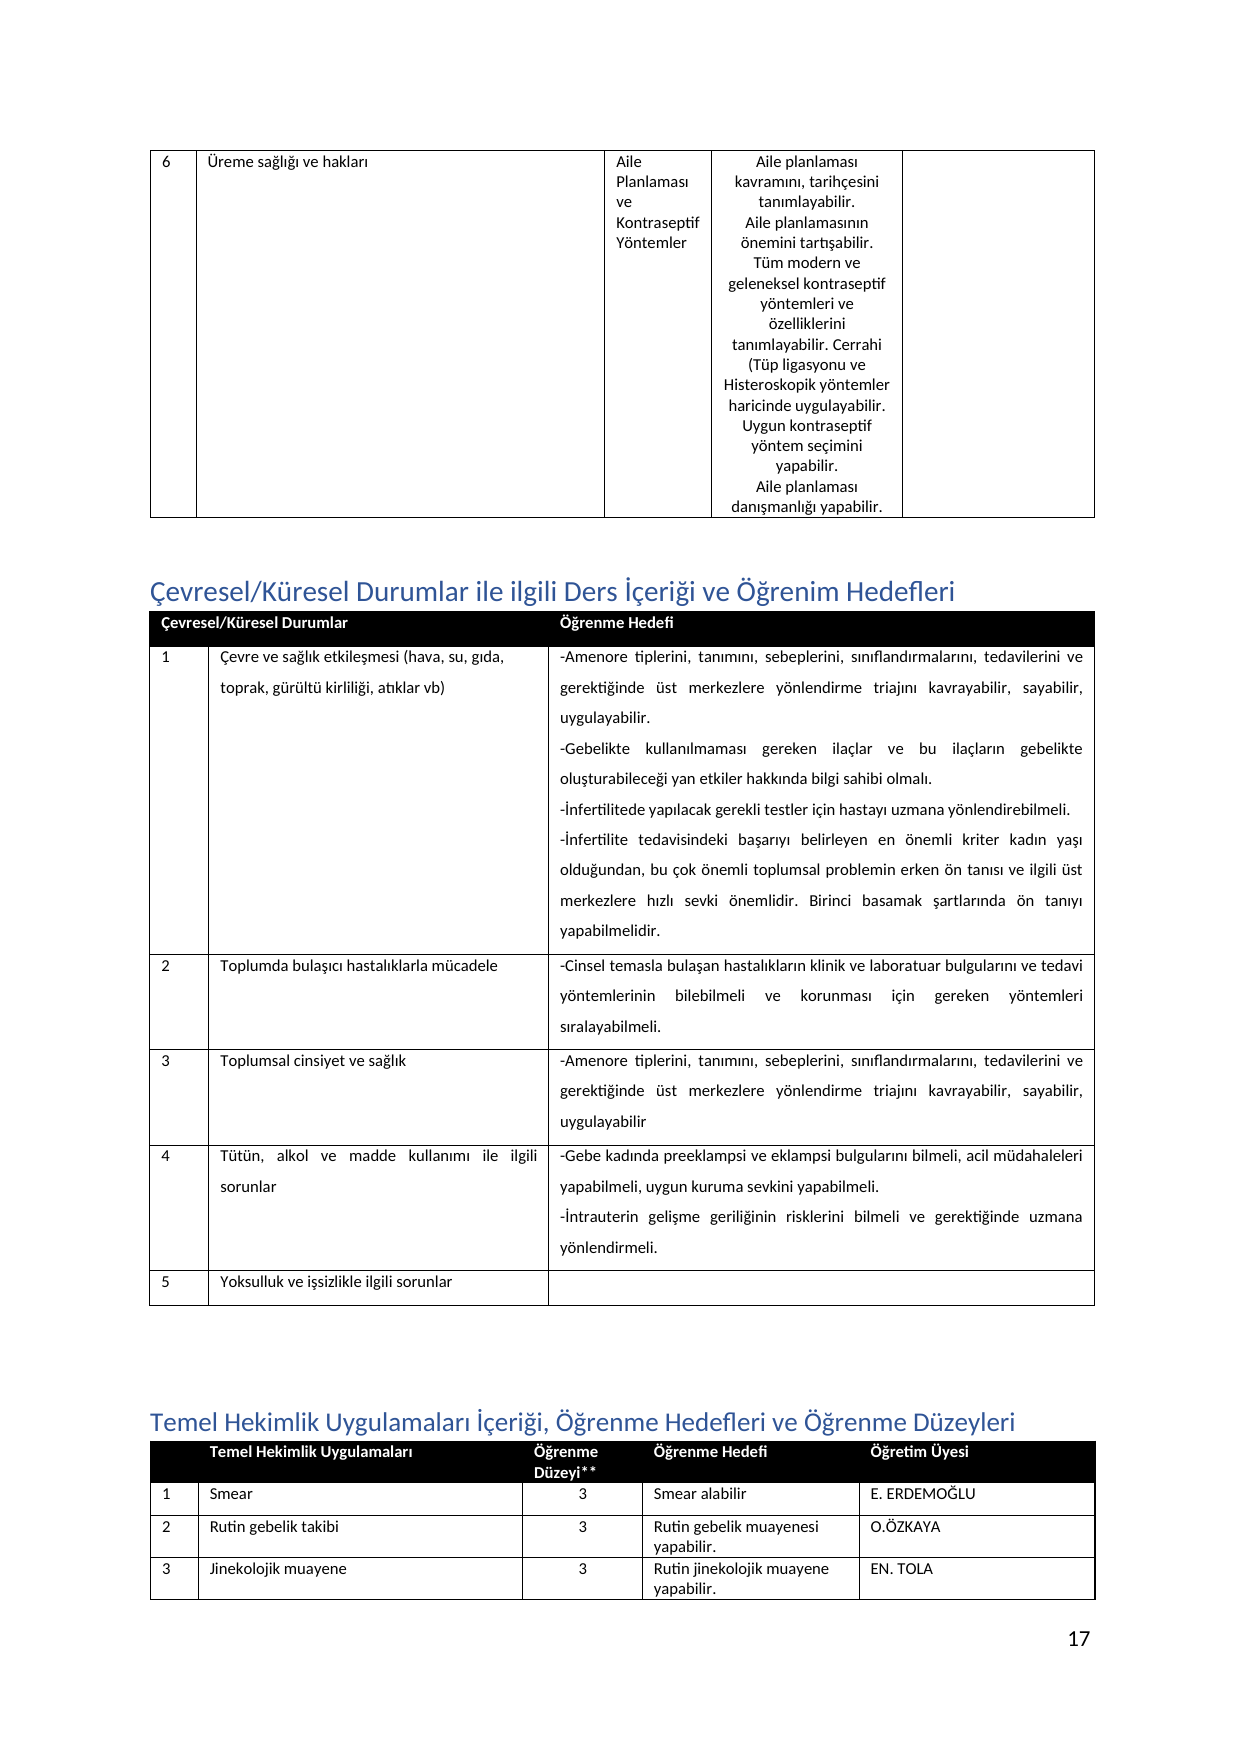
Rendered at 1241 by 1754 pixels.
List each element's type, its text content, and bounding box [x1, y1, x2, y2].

table_cell -Amenore tiplerini, tanımını, sebeplerini, sınıflandırmalarını, tedavilerini ve gerektiğinde üst merkezlere yönlendirme triajını kavrayabilir, sayabilir, uygulayabilir [549, 1050, 1094, 1144]
table_cell 2 [150, 955, 208, 1049]
table_cell 3 [523, 1483, 642, 1515]
table_cell Aile planlaması kavramını, tarihçesini tanımlayabilir. Aile planlamasının önemini tartışabilir. Tüm modern ve geleneksel kontraseptif yöntemleri ve özelliklerini tanımlayabilir. Cerrahi (Tüp ligasyonu ve Histeroskopik yöntemler haricinde uygulayabilir. Uygun kontraseptif yöntem seçimini yapabilir. Aile planlaması danışmanlığı yapabilir. [712, 151, 902, 517]
table_cell Toplumsal cinsiyet ve sağlık [209, 1050, 548, 1144]
table_cell 5 [150, 1271, 208, 1305]
table_cell 6 [151, 151, 196, 517]
table_cell EN. TOLA [860, 1558, 1094, 1598]
table_cell 1 [150, 647, 208, 954]
table_header [151, 1442, 198, 1482]
table_header Öğrenme Hedefi [549, 612, 1094, 646]
table_cell [549, 1271, 1094, 1305]
table_cell -Amenore tiplerini, tanımını, sebeplerini, sınıflandırmalarını, tedavilerini ve gerektiğinde üst merkezlere yönlendirme triajını kavrayabilir, sayabilir, uygulayabilir. -Gebelikte kullanılmaması gereken ilaçlar ve bu ilaçların gebelikte oluşturabileceği yan etkiler hakkında bilgi sahibi olmalı. -İnfertilitede yapılacak gerekli testler için hastayı uzmana yönlendirebilmeli. -İnfertilite tedavisindeki başarıyı belirleyen en önemli kriter kadın yaşı olduğundan, bu çok önemli toplumsal problemin erken ön tanısı ve ilgili üst merkezlere hızlı sevki önemlidir. Birinci basamak şartlarında ön tanıyı yapabilmelidir. [549, 647, 1094, 954]
table_header Çevresel/Küresel Durumlar [150, 612, 548, 646]
table_cell Yoksulluk ve işsizlikle ilgili sorunlar [209, 1271, 548, 1305]
table_cell O.ÖZKAYA [860, 1516, 1094, 1557]
table_cell Smear alabilir [643, 1483, 859, 1515]
table_cell 4 [150, 1146, 208, 1270]
table_cell Jinekolojik muayene [199, 1558, 522, 1598]
table_cell 3 [151, 1558, 198, 1598]
subtitle Çevresel/Küresel Durumlar ile ilgili Ders İçeriği ve Öğrenim Hedefleri [150, 573, 1090, 608]
table_cell Rutin gebelik takibi [199, 1516, 522, 1557]
table_cell -Gebe kadında preeklampsi ve eklampsi bulgularını bilmeli, acil müdahaleleri yapabilmeli, uygun kuruma sevkini yapabilmeli. -İntrauterin gelişme geriliğinin risklerini bilmeli ve gerektiğinde uzmana yönlendirmeli. [549, 1146, 1094, 1270]
table_cell Rutin gebelik muayenesi yapabilir. [643, 1516, 859, 1557]
table_cell 3 [150, 1050, 208, 1144]
table_header Öğretim Üyesi [860, 1442, 1094, 1482]
table_cell 3 [523, 1558, 642, 1598]
table_cell 3 [523, 1516, 642, 1557]
subtitle Temel Hekimlik Uygulamaları İçeriği, Öğrenme Hedefleri ve Öğrenme Düzeyleri [150, 1405, 1090, 1438]
table_cell E. ERDEMOĞLU [860, 1483, 1094, 1515]
table_header Temel Hekimlik Uygulamaları [199, 1442, 522, 1482]
table_cell [903, 151, 1094, 517]
table_cell -Cinsel temasla bulaşan hastalıkların klinik ve laboratuar bulgularını ve tedavi yöntemlerinin bilebilmeli ve korunması için gereken yöntemleri sıralayabilmeli. [549, 955, 1094, 1049]
table_cell Smear [199, 1483, 522, 1515]
table_cell Tütün, alkol ve madde kullanımı ile ilgili sorunlar [209, 1146, 548, 1270]
table_cell Çevre ve sağlık etkileşmesi (hava, su, gıda, toprak, gürültü kirliliği, atıklar vb) [209, 647, 548, 954]
table_header Öğrenme Düzeyi** [523, 1442, 642, 1482]
table_cell 2 [151, 1516, 198, 1557]
table_cell Aile Planlaması ve Kontraseptif Yöntemler [605, 151, 711, 517]
table_cell 1 [151, 1483, 198, 1515]
table_cell Toplumda bulaşıcı hastalıklarla mücadele [209, 955, 548, 1049]
table_cell Üreme sağlığı ve hakları [197, 151, 604, 517]
table_header Öğrenme Hedefi [643, 1442, 859, 1482]
table_cell Rutin jinekolojik muayene yapabilir. [643, 1558, 859, 1598]
